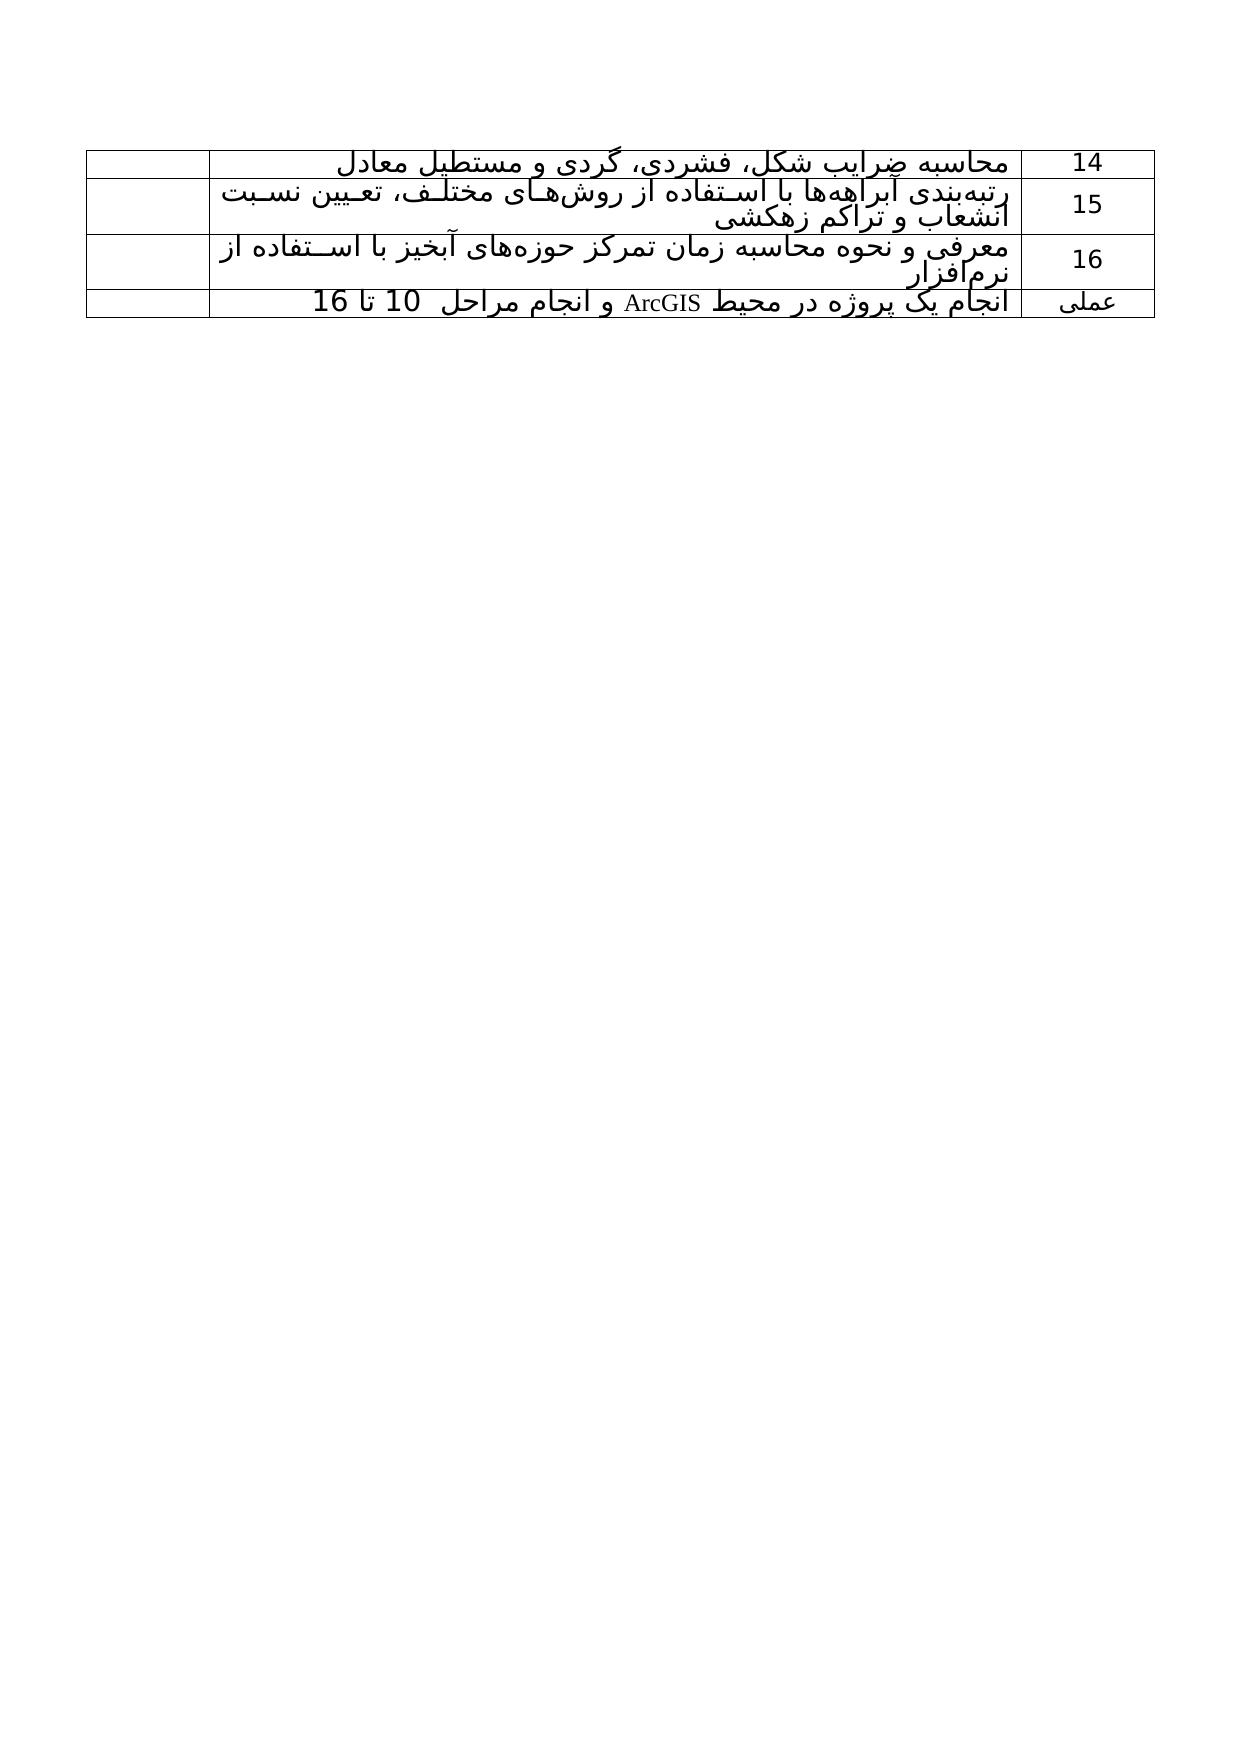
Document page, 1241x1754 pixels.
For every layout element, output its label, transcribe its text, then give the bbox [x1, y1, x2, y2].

table_cell 15 [1022, 179, 1154, 233]
table_cell [87, 151, 209, 178]
table_cell 16 [1022, 235, 1154, 289]
table_cell رتبه‌بندی آبراهه‌ها با استفاده از روش‌های مختلف، تعیین نسبت انشعاب و تراکم زهکشی [210, 179, 1021, 233]
table_cell محاسبه ضرایب شکل، فشردی، گردی و مستطیل معادل [597, 151, 1021, 178]
table_cell [87, 235, 209, 289]
table_cell محاسبه ضرایب شکل، فشردی، گردی و مستطیل معادل [210, 151, 617, 178]
table_cell انجام یک پروژه در محیط ArcGIS و انجام مراحل 10 تا 16 [210, 290, 1021, 317]
table_cell [87, 179, 209, 233]
table_cell [87, 290, 209, 317]
table_cell عملی [1022, 290, 1154, 317]
table_cell معرفی و نحوه محاسبه زمان تمرکز حوزه‌های آبخیز با استفاده از نرم‌افزار [210, 235, 1021, 289]
table_cell 14 [1022, 151, 1154, 178]
